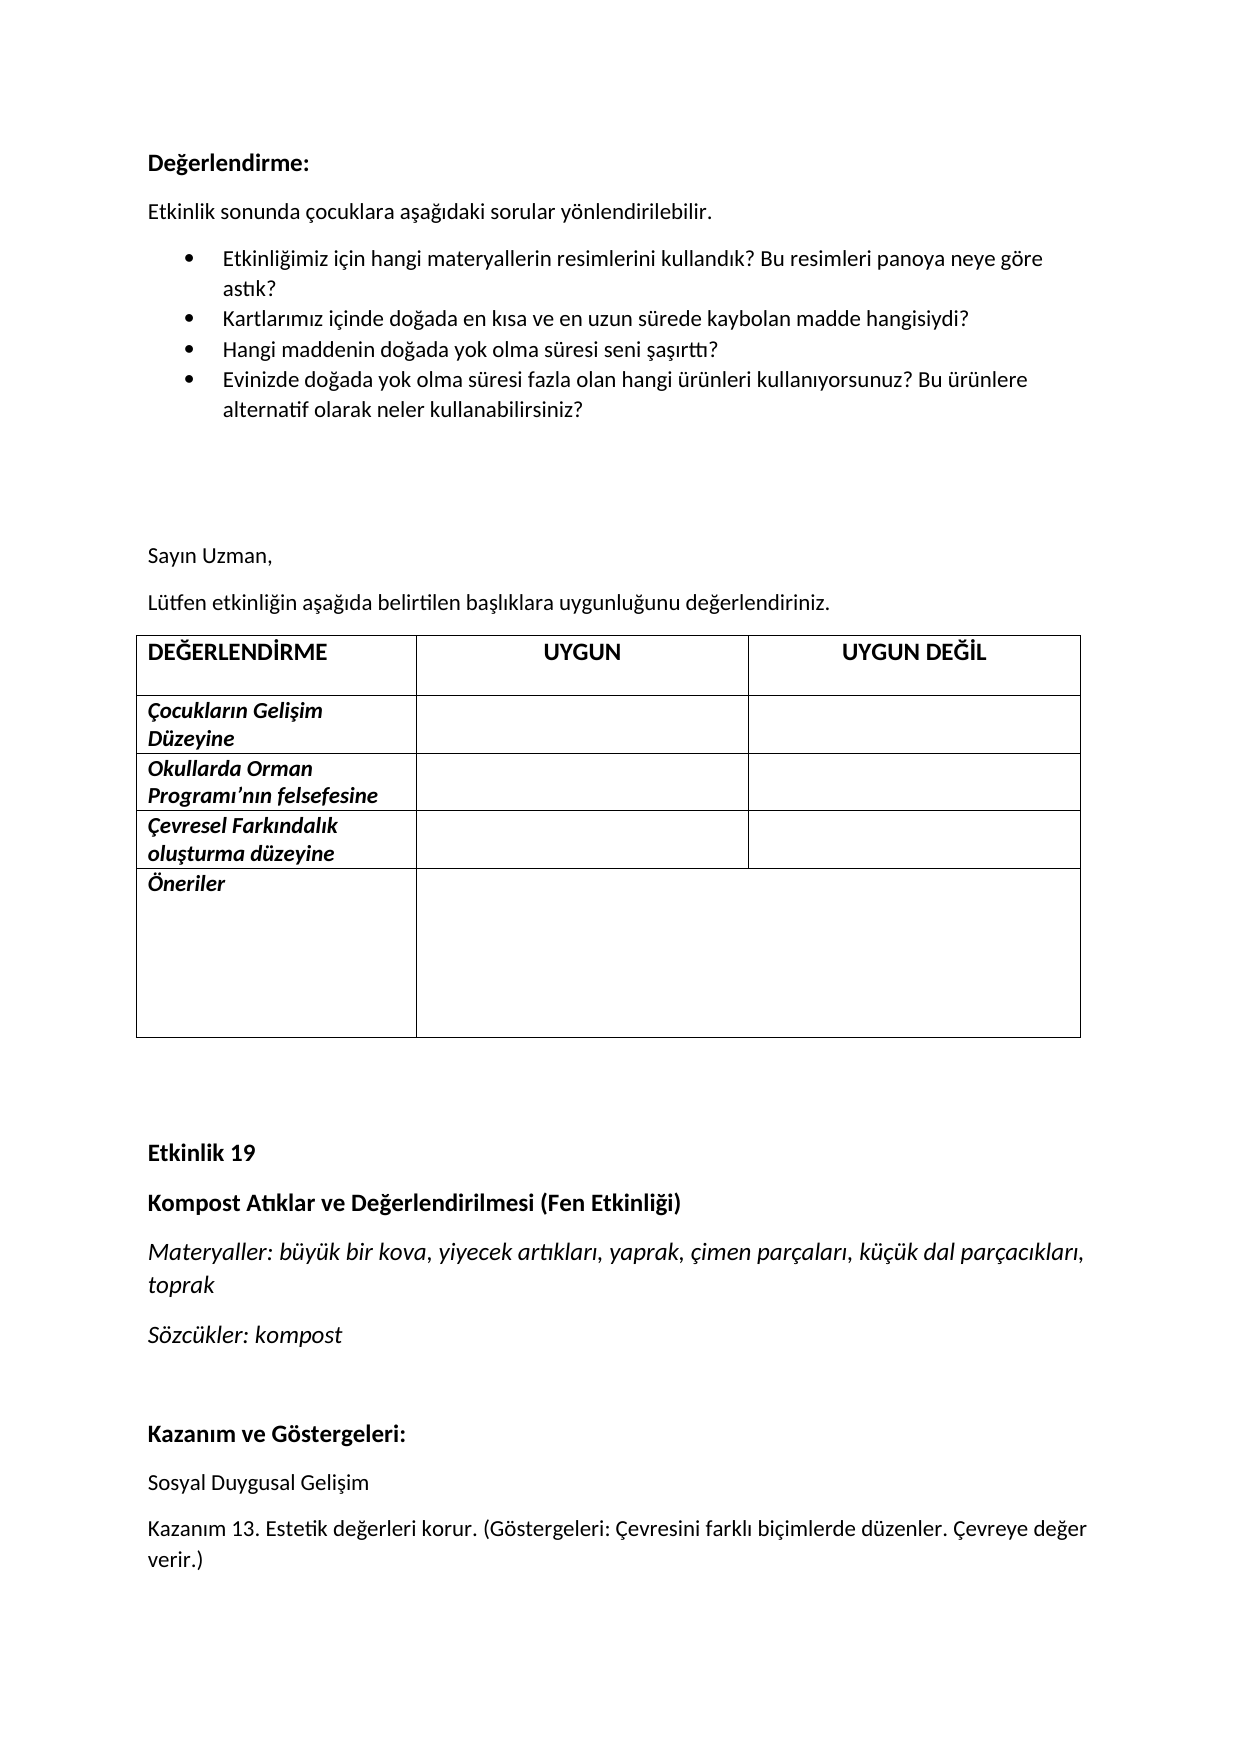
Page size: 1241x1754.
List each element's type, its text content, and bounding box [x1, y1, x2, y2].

table_cell [749, 811, 1080, 868]
table_cell Okullarda Orman Programı’nın felsefesine [137, 754, 416, 810]
text Etkinlik sonunda çocuklara aşağıdaki sorular yönlendirilebilir. [148, 197, 1093, 225]
list Etkinliğimiz için hangi materyallerin resimlerini kullandık? Bu resimleri panoya neye göre astık? [185, 244, 1093, 302]
table_cell [417, 754, 748, 810]
table_cell [749, 696, 1080, 753]
list Evinizde doğada yok olma süresi fazla olan hangi ürünleri kullanıyorsunuz? Bu ürünlere alternatif olarak neler kullanabilirsiniz? [185, 365, 1093, 423]
text Etkinlik 19 [148, 1137, 1093, 1168]
list Kartlarımız içinde doğada en kısa ve en uzun sürede kaybolan madde hangisiydi? [185, 304, 1093, 332]
text Materyaller: büyük bir kova, yiyecek artıkları, yaprak, çimen parçaları, küçük dal parçacıkları, toprak [148, 1236, 1093, 1300]
table_header UYGUN [417, 636, 748, 695]
text Değerlendirme: [148, 148, 1093, 178]
text Lütfen etkinliğin aşağıda belirtilen başlıklara uygunluğunu değerlendiriniz. [148, 588, 1093, 616]
table_header UYGUN DEĞİL [749, 636, 1080, 695]
table_cell Öneriler [137, 869, 416, 1037]
table_header DEĞERLENDİRME [137, 636, 416, 695]
table_cell [749, 754, 1080, 810]
text Sosyal Duygusal Gelişim [148, 1468, 1093, 1496]
text Sözcükler: kompost [148, 1319, 1093, 1349]
text Kompost Atıklar ve Değerlendirilmesi (Fen Etkinliği) [148, 1187, 1093, 1217]
table_cell Çocukların Gelişim Düzeyine [137, 696, 416, 753]
list Hangi maddenin doğada yok olma süresi seni şaşırttı? [185, 335, 1093, 363]
text Kazanım 13. Estetik değerleri korur. (Göstergeleri: Çevresini farklı biçimlerde düzenler. Çevreye değer verir.) [148, 1514, 1093, 1573]
table_cell [417, 869, 1080, 1037]
text Sayın Uzman, [148, 541, 1093, 569]
text Kazanım ve Göstergeleri: [148, 1418, 1093, 1448]
table_cell Çevresel Farkındalık oluşturma düzeyine [137, 811, 416, 868]
table_cell [417, 696, 748, 753]
table_cell [417, 811, 748, 868]
